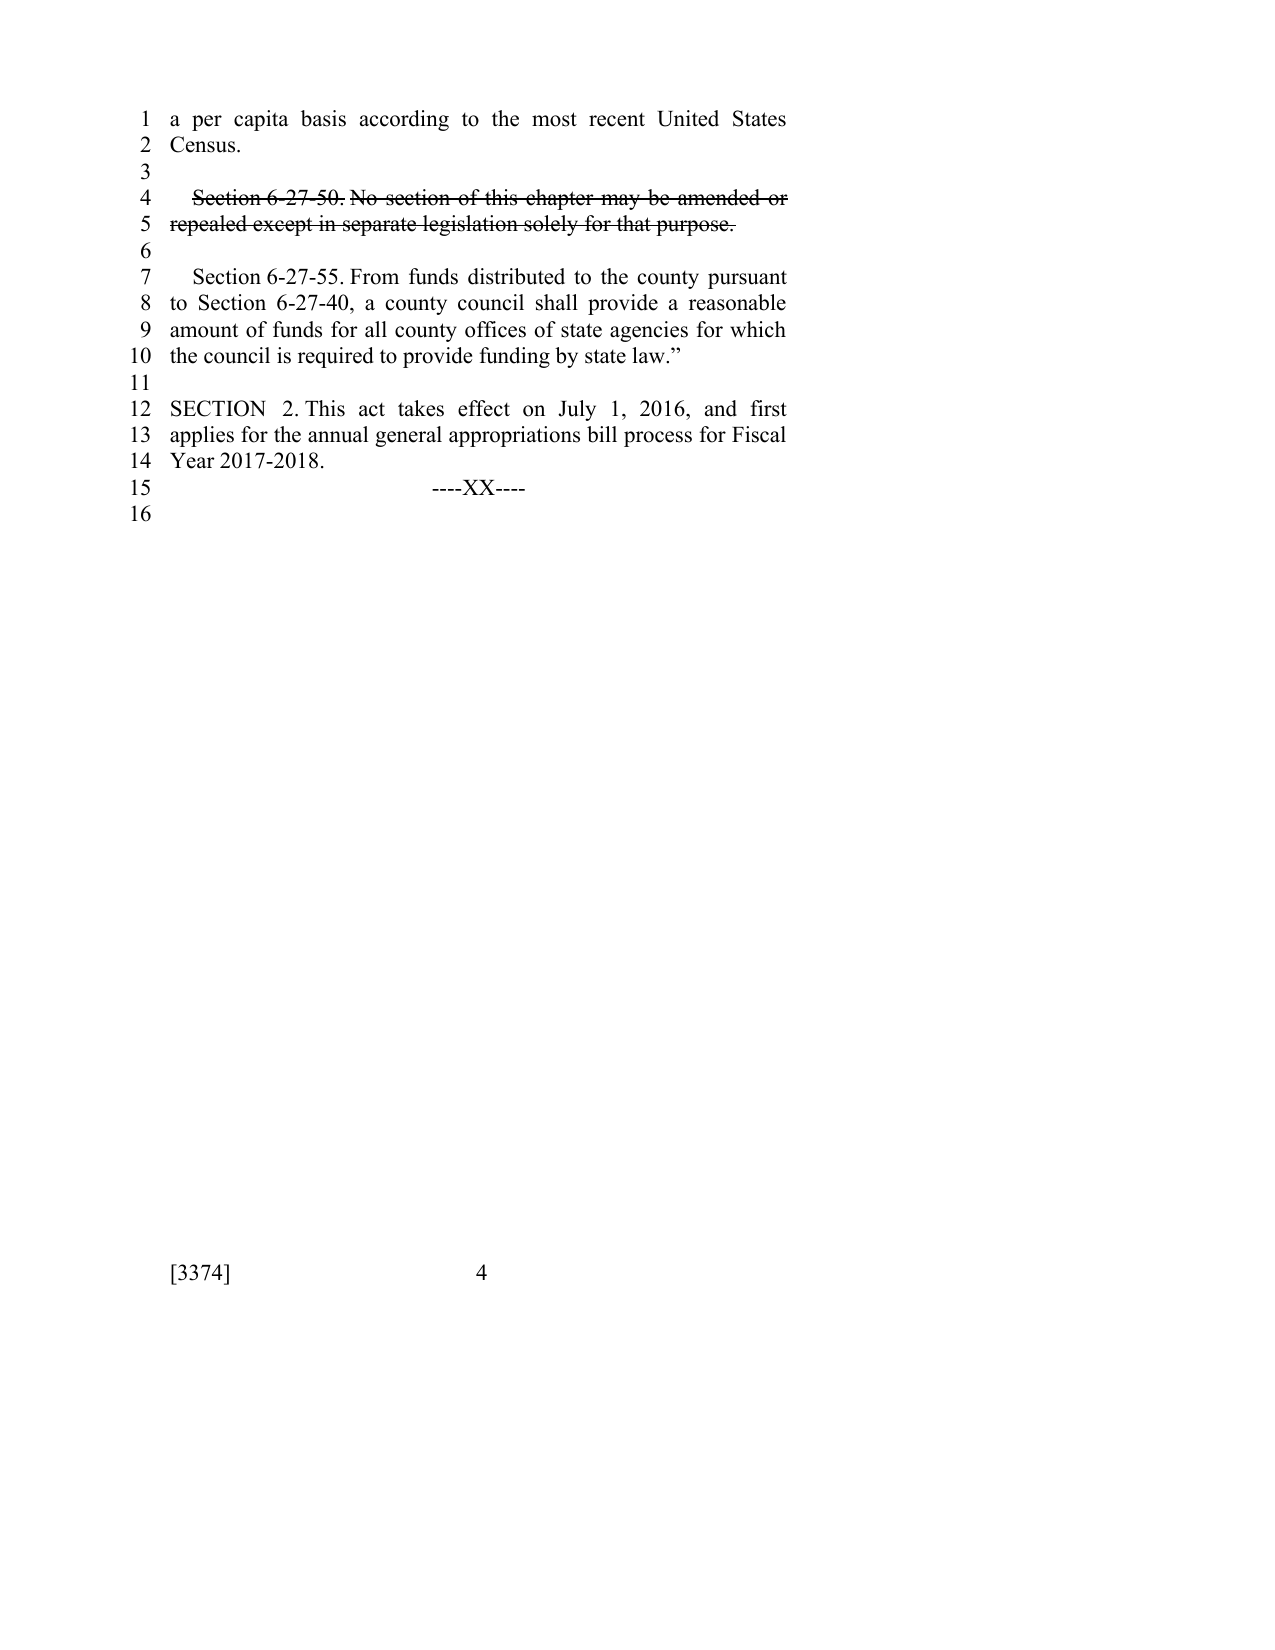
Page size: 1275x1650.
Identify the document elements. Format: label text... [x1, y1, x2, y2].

text Section 6-27-50. No section of this chapter may be amended or repealed except in separate legislation solely for that purpose. [169, 184, 787, 237]
text SECTION 2. This act takes effect on July 1, 2016, and first applies for the annual general appropriations bill process for Fiscal Year 2017-2018. [169, 395, 787, 474]
text ----XX---- [169, 474, 787, 500]
text Section 6-27-55. From funds distributed to the county pursuant to Section 6-27-40, a county council shall provide a reasonable amount of funds for all county offices of state agencies for which the council is required to provide funding by state law.” [169, 263, 787, 368]
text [169, 105, 787, 158]
